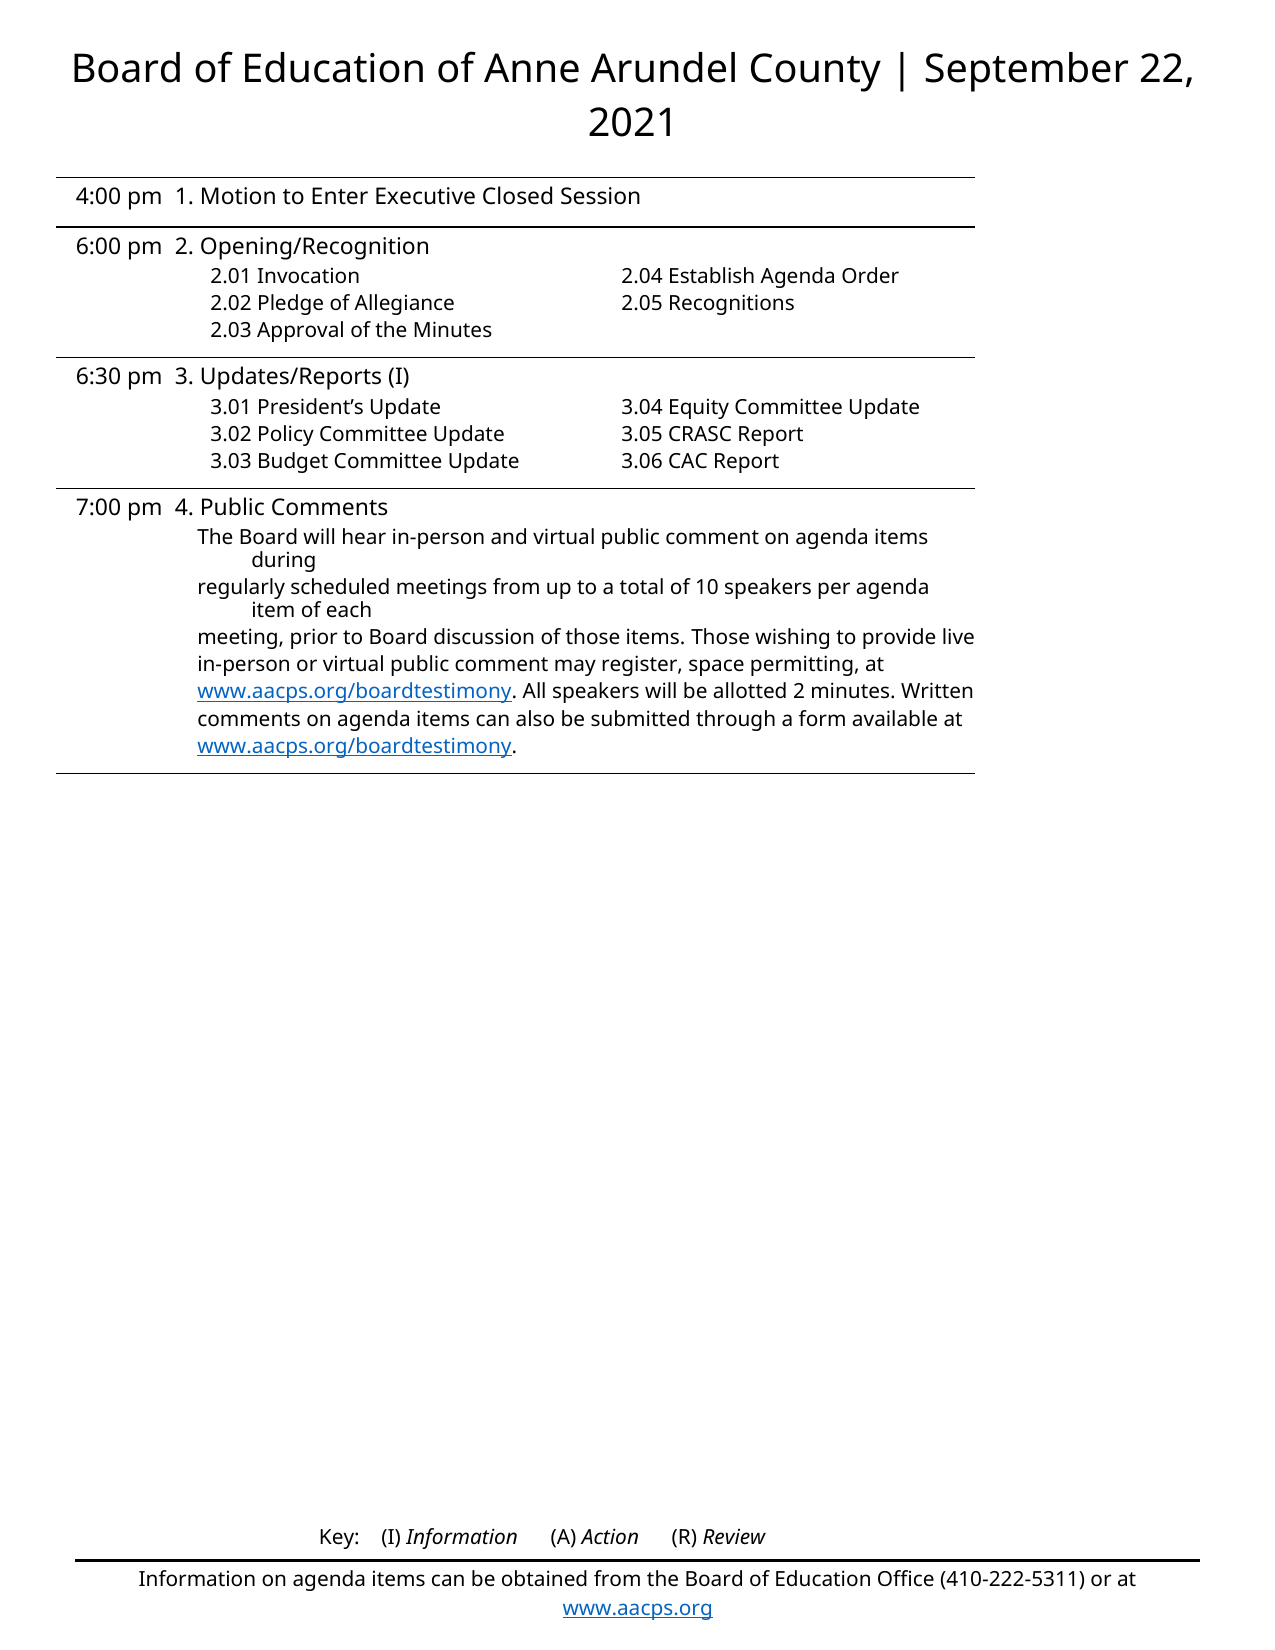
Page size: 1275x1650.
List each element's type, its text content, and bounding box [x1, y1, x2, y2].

table_cell 7:00 pm [56, 489, 174, 773]
table_cell 6:30 pm [56, 358, 174, 488]
table_cell 3. Updates/Reports (I) [175, 358, 975, 488]
table_cell 4. Public Comments The Board will hear in-person and virtual public comment on agenda items during regularly scheduled meetings from up to a total of 10 speakers per agenda item of each meeting, prior to Board discussion of those items. Those wishing to provide live in-person or virtual public comment may register, space permitting, at www.aacps.org/boardtestimony. All speakers will be allotted 2 minutes. Written comments on agenda items can also be submitted through a form available at www.aacps.org/boardtestimony. [175, 489, 975, 773]
table_header 1. Motion to Enter Executive Closed Session [175, 178, 975, 226]
table_header 4:00 pm [56, 178, 174, 226]
table_cell 2. Opening/Recognition [175, 228, 975, 357]
table_cell 6:00 pm [56, 228, 174, 357]
